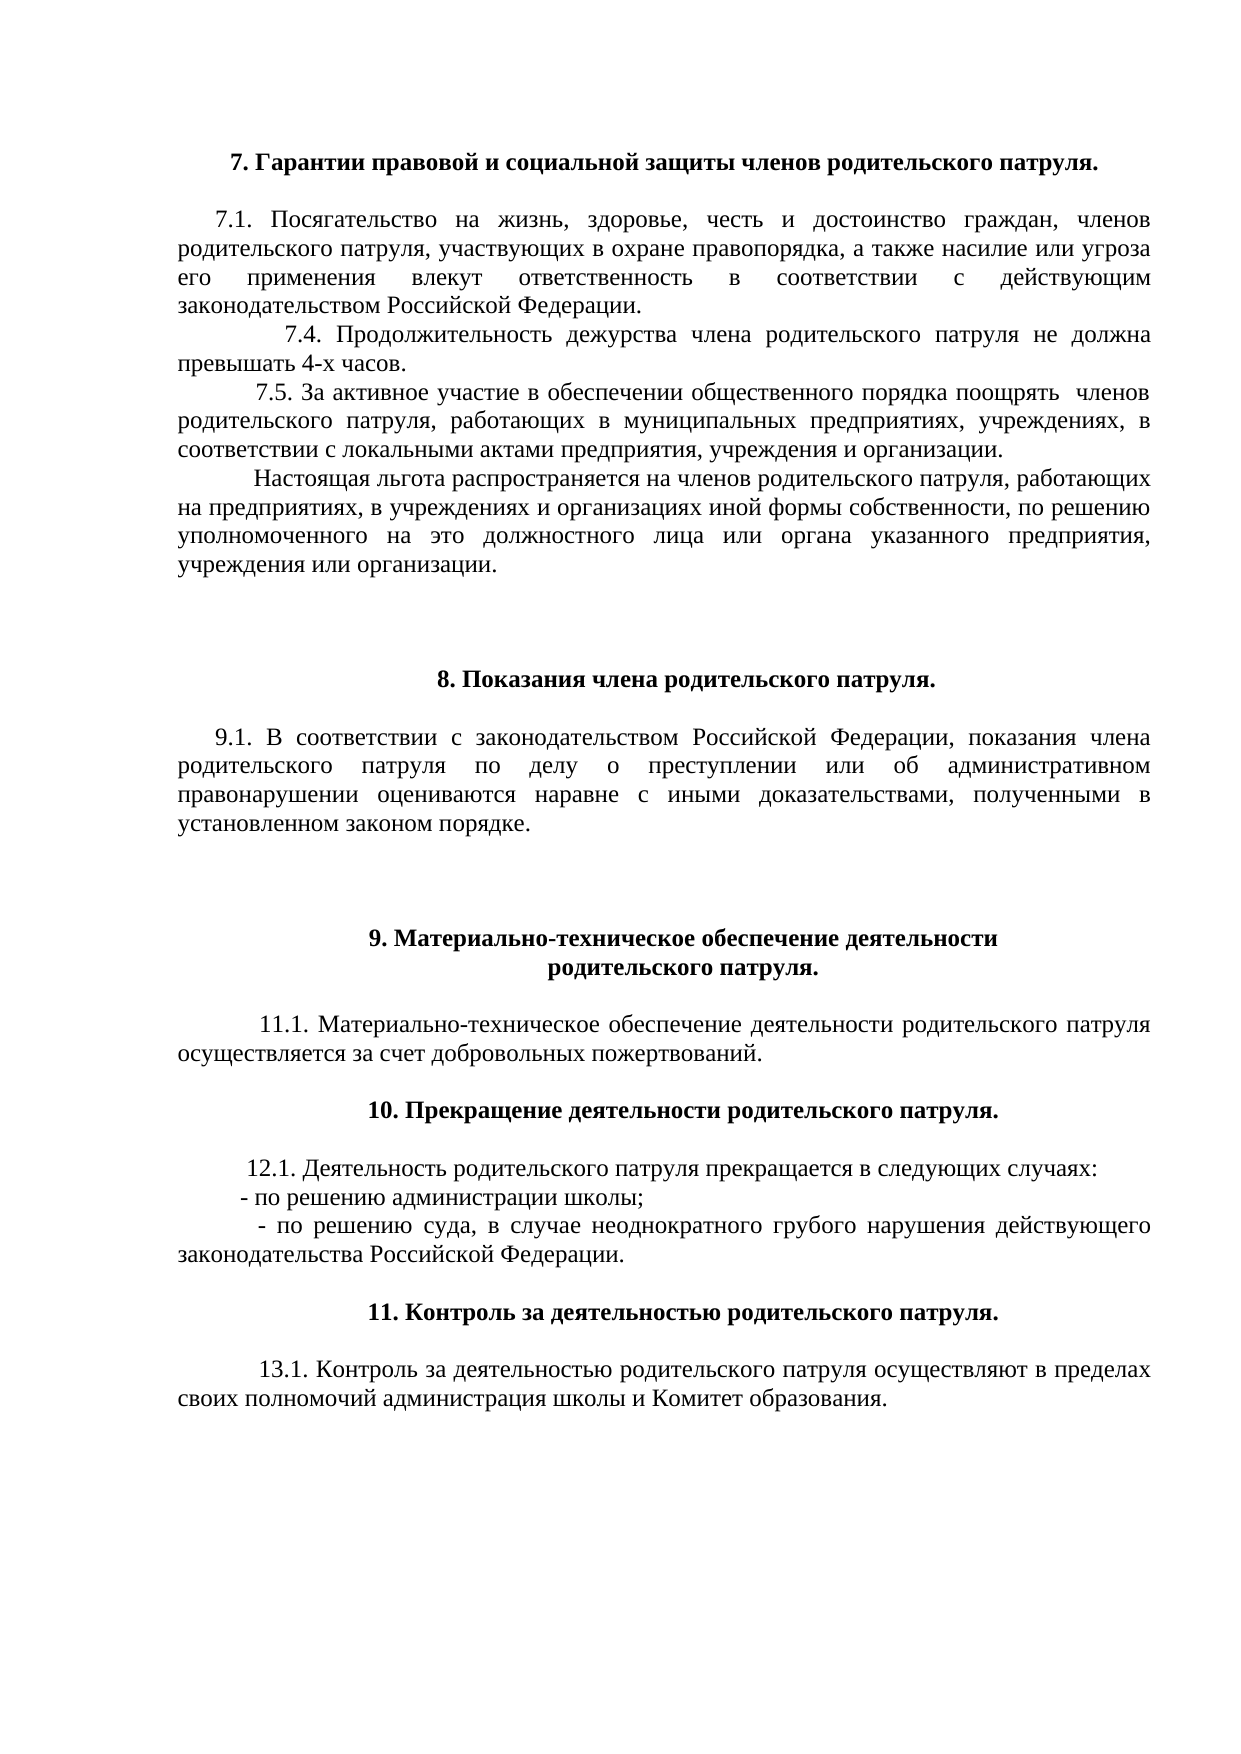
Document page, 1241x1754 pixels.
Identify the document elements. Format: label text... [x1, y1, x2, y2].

text 9. Материально-техническое обеспечение деятельности [177, 923, 1152, 952]
text Настоящая льгота распространяется на членов родительского патруля, работающих на предприятиях, в учреждениях и организациях иной формы собственности, по решению уполномоченного на это должностного лица или органа указанного предприятия, учреждения или организации. [177, 463, 1152, 578]
text 11. Контроль за деятельностью родительского патруля. [177, 1297, 1152, 1326]
text 13.1. Контроль за деятельностью родительского патруля осуществляют в пределах своих полномочий администрация школы и Комитет образования. [177, 1354, 1152, 1412]
text 11.1. Материально-техническое обеспечение деятельности родительского патруля осуществляется за счет добровольных пожертвований. [177, 1009, 1152, 1067]
text - по решению администрации школы; [177, 1182, 1152, 1211]
text 12.1. Деятельность родительского патруля прекращается в следующих случаях: [177, 1153, 1152, 1182]
text 7.5. За активное участие в обеспечении общественного порядка поощрять членов родительского патруля, работающих в муниципальных предприятиях, учреждениях, в соответствии с локальными актами предприятия, учреждения и организации. [177, 377, 1152, 463]
text 8. Показания члена родительского патруля. [177, 664, 1152, 693]
text 10. Прекращение деятельности родительского патруля. [177, 1096, 1152, 1124]
text 9.1. В соответствии с законодательством Российской Федерации, показания члена родительского патруля по делу о преступлении или об административном правонарушении оцениваются наравне с иными доказательствами, полученными в установленном законом порядке. [177, 722, 1152, 837]
text 7. Гарантии правовой и социальной защиты членов родительского патруля. [177, 147, 1152, 176]
text 7.4. Продолжительность дежурства члена родительского патруля не должна превышать 4-х часов. [177, 319, 1152, 377]
text родительского патруля. [177, 952, 1152, 981]
text - по решению суда, в случае неоднократного грубого нарушения действующего законодательства Российской Федерации. [177, 1211, 1152, 1268]
text 7.1. Посягательство на жизнь, здоровье, честь и достоинство граждан, членов родительского патруля, участвующих в охране правопорядка, а также насилие или угроза его применения влекут ответственность в соответствии с действующим законодательством Российской Федерации. [177, 204, 1152, 319]
